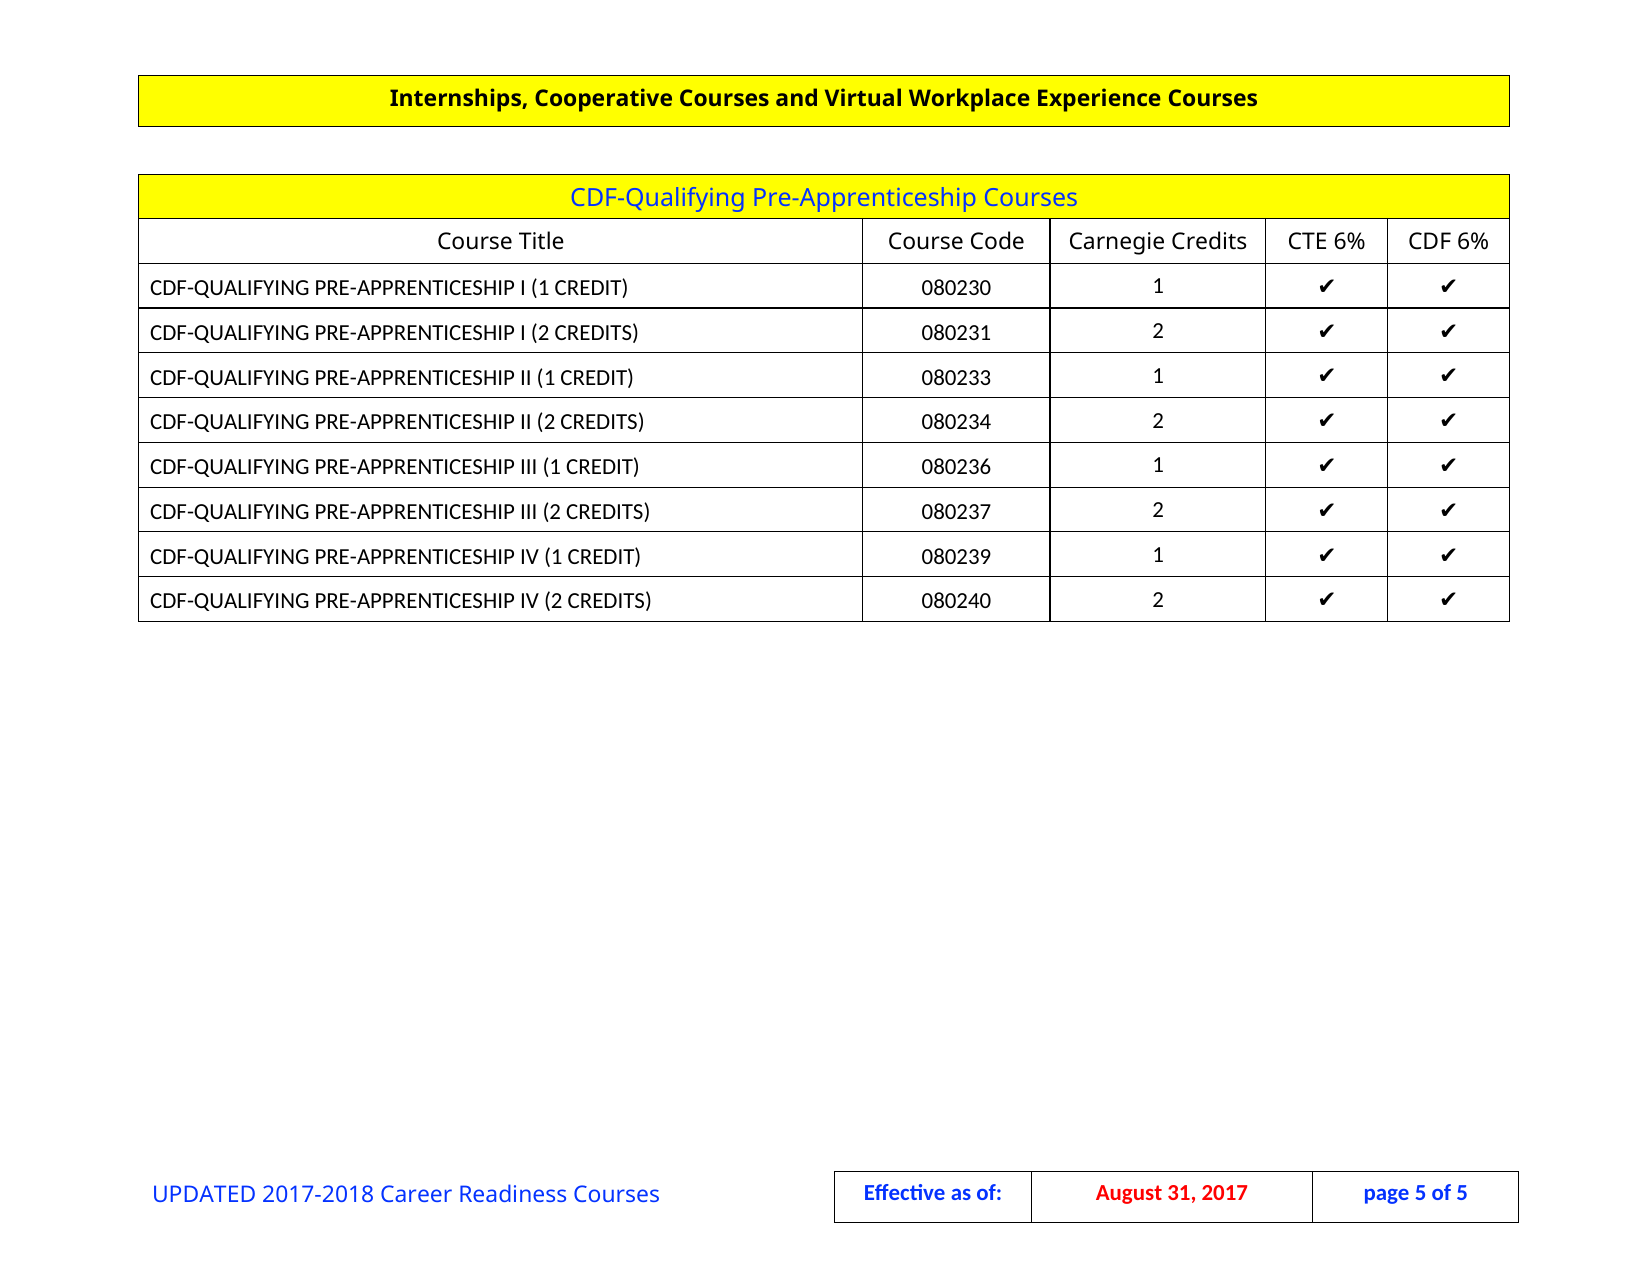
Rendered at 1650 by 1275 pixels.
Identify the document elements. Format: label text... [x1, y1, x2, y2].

table_cell 080240 [863, 577, 1049, 621]
table_cell ✔ [1388, 443, 1509, 487]
table_cell CDF-QUALIFYING PRE-APPRENTICESHIP IV (1 CREDIT) [139, 532, 862, 576]
table_cell ✔ [1388, 532, 1509, 576]
table_cell ✔ [1266, 309, 1387, 352]
table_cell ✔ [1266, 532, 1387, 576]
table_cell ✔ [1388, 398, 1509, 442]
table_cell ✔ [1266, 398, 1387, 442]
table_cell 2 [1051, 309, 1265, 352]
table_cell ✔ [1266, 443, 1387, 487]
table_cell 080234 [863, 398, 1049, 442]
table_cell 080233 [863, 353, 1049, 397]
table_cell Course Title [139, 219, 862, 263]
table_cell 1 [1051, 353, 1265, 397]
table_cell 1 [1051, 532, 1265, 576]
table_cell CDF-QUALIFYING PRE-APPRENTICESHIP I (1 CREDIT) [139, 264, 862, 307]
table_cell CDF-QUALIFYING PRE-APPRENTICESHIP III (1 CREDIT) [139, 443, 862, 487]
table_cell 080237 [863, 488, 1049, 531]
table_cell 080231 [863, 309, 1049, 352]
table_cell 1 [1051, 443, 1265, 487]
table_cell CDF-QUALIFYING PRE-APPRENTICESHIP IV (2 CREDITS) [139, 577, 862, 621]
table_cell CDF-QUALIFYING PRE-APPRENTICESHIP III (2 CREDITS) [139, 488, 862, 531]
table_cell ✔ [1266, 264, 1387, 307]
table_cell CDF 6% [1388, 219, 1509, 263]
table_cell 2 [1051, 398, 1265, 442]
table_cell CDF-QUALIFYING PRE-APPRENTICESHIP II (2 CREDITS) [139, 398, 862, 442]
table_cell ✔ [1388, 309, 1509, 352]
table_cell ✔ [1388, 353, 1509, 397]
table_cell ✔ [1266, 353, 1387, 397]
table_cell 2 [1051, 577, 1265, 621]
table_cell ✔ [1266, 577, 1387, 621]
table_cell Course Code [863, 219, 1049, 263]
table_cell CDF-QUALIFYING PRE-APPRENTICESHIP I (2 CREDITS) [139, 309, 862, 352]
table_cell Carnegie Credits [1051, 219, 1265, 263]
table_cell 080236 [863, 443, 1049, 487]
table_cell ✔ [1266, 488, 1387, 531]
table_cell CTE 6% [1266, 219, 1387, 263]
table_cell ✔ [1388, 264, 1509, 307]
table_cell 080239 [863, 532, 1049, 576]
table_header CDF-Qualifying Pre-Apprenticeship Courses [139, 175, 1509, 218]
table_cell ✔ [1388, 577, 1509, 621]
table_cell CDF-QUALIFYING PRE-APPRENTICESHIP II (1 CREDIT) [139, 353, 862, 397]
table_cell 1 [1051, 264, 1265, 307]
table_cell ✔ [1388, 488, 1509, 531]
table_cell 2 [1051, 488, 1265, 531]
table_cell 080230 [863, 264, 1049, 307]
